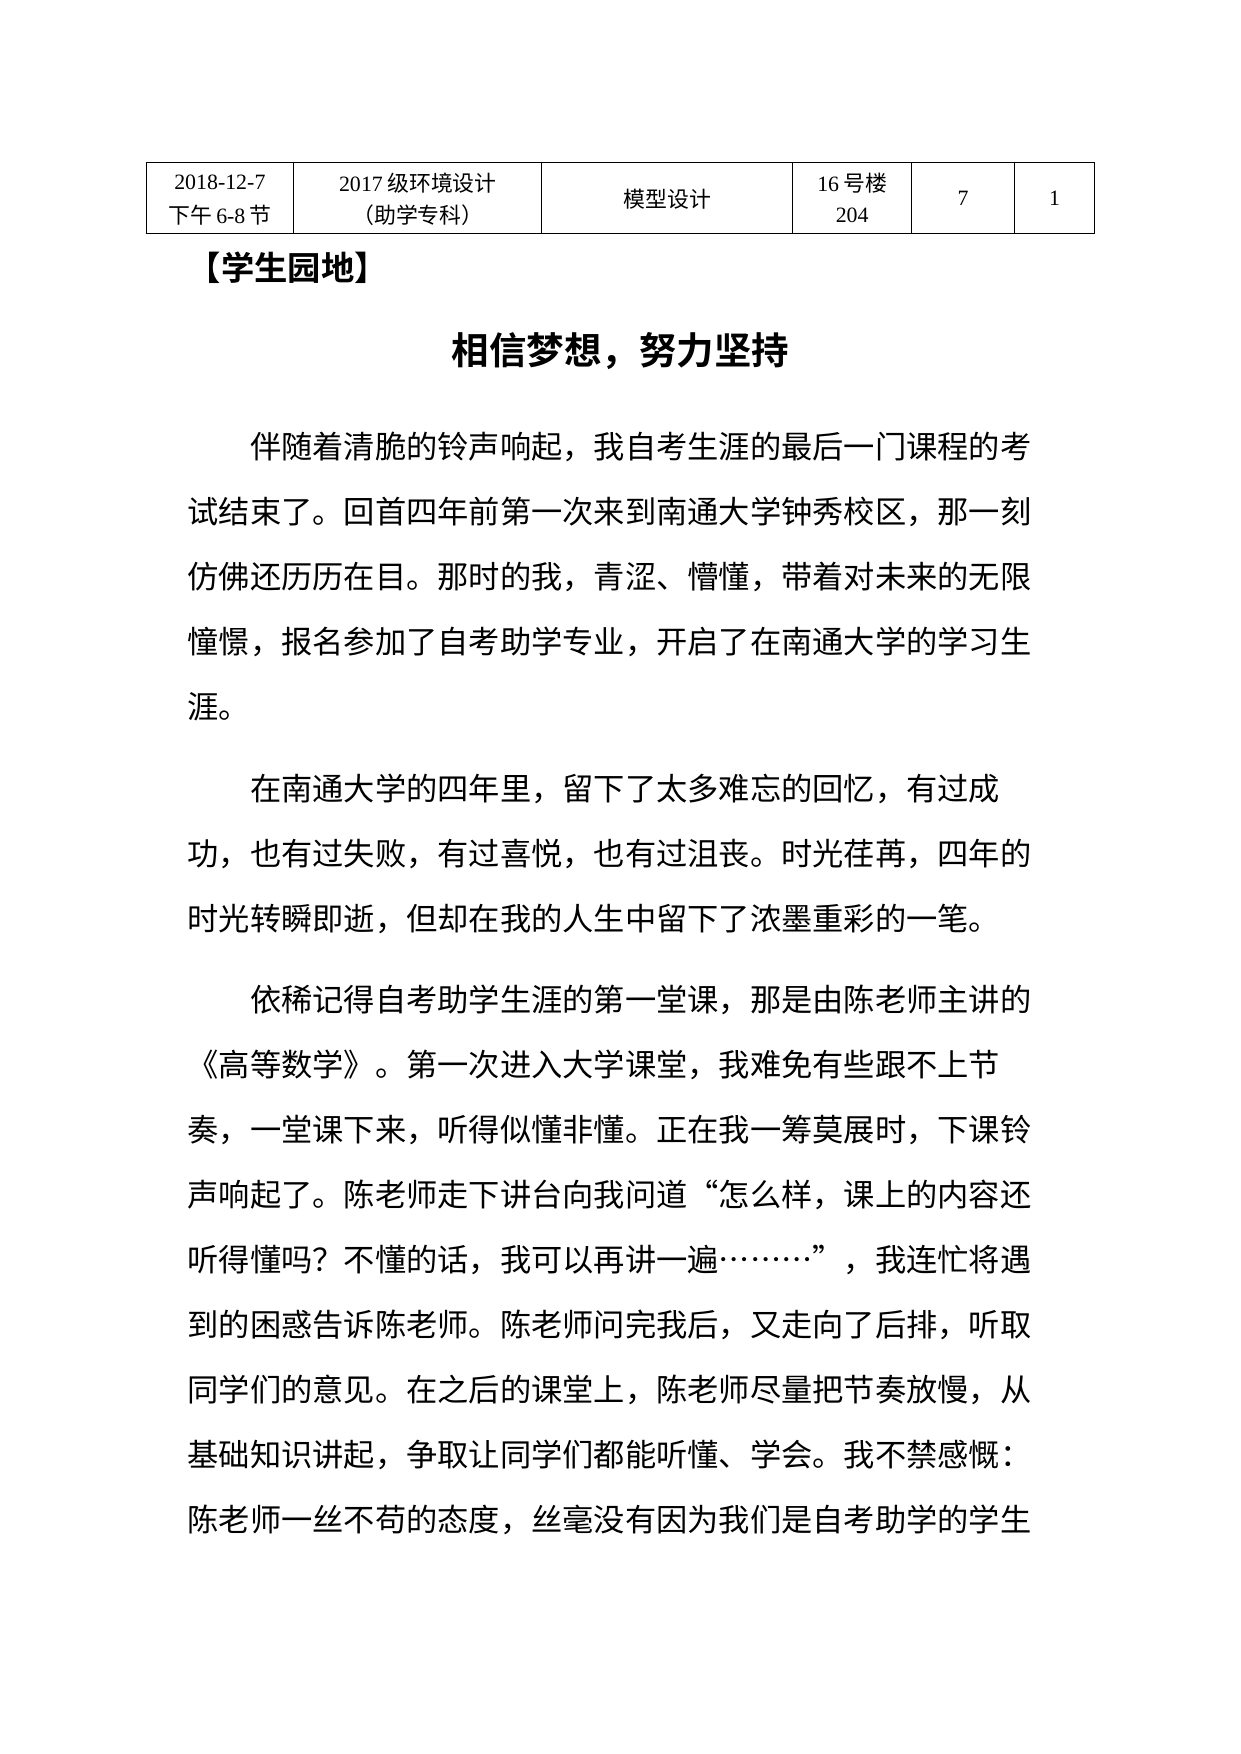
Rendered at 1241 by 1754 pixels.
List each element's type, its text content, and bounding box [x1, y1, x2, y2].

table_cell 7 [912, 163, 1014, 233]
table_cell 2018-12-7 下午6-8节 [147, 163, 293, 233]
text 伴随着清脆的铃声响起，我自考生涯的最后一门课程的考试结束了。回首四年前第一次来到南通大学钟秀校区，那一刻仿佛还历历在目。那时的我，青涩、懵懂，带着对未来的无限憧憬，报名参加了自考助学专业，开启了在南通大学的学习生涯。 [187, 413, 1053, 738]
table_cell 16号楼204 [793, 163, 911, 233]
text 在南通大学的四年里，留下了太多难忘的回忆，有过成功，也有过失败，有过喜悦，也有过沮丧。时光荏苒，四年的时光转瞬即逝，但却在我的人生中留下了浓墨重彩的一笔。 [187, 754, 1053, 949]
table_cell 1 [1015, 163, 1094, 233]
text 【学生园地】 [187, 234, 1053, 299]
text 相信梦想，努力坚持 [187, 315, 1053, 380]
table_cell 模型设计 [542, 163, 792, 233]
table_cell 2017级环境设计 （助学专科） [294, 163, 541, 233]
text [187, 966, 1053, 1551]
